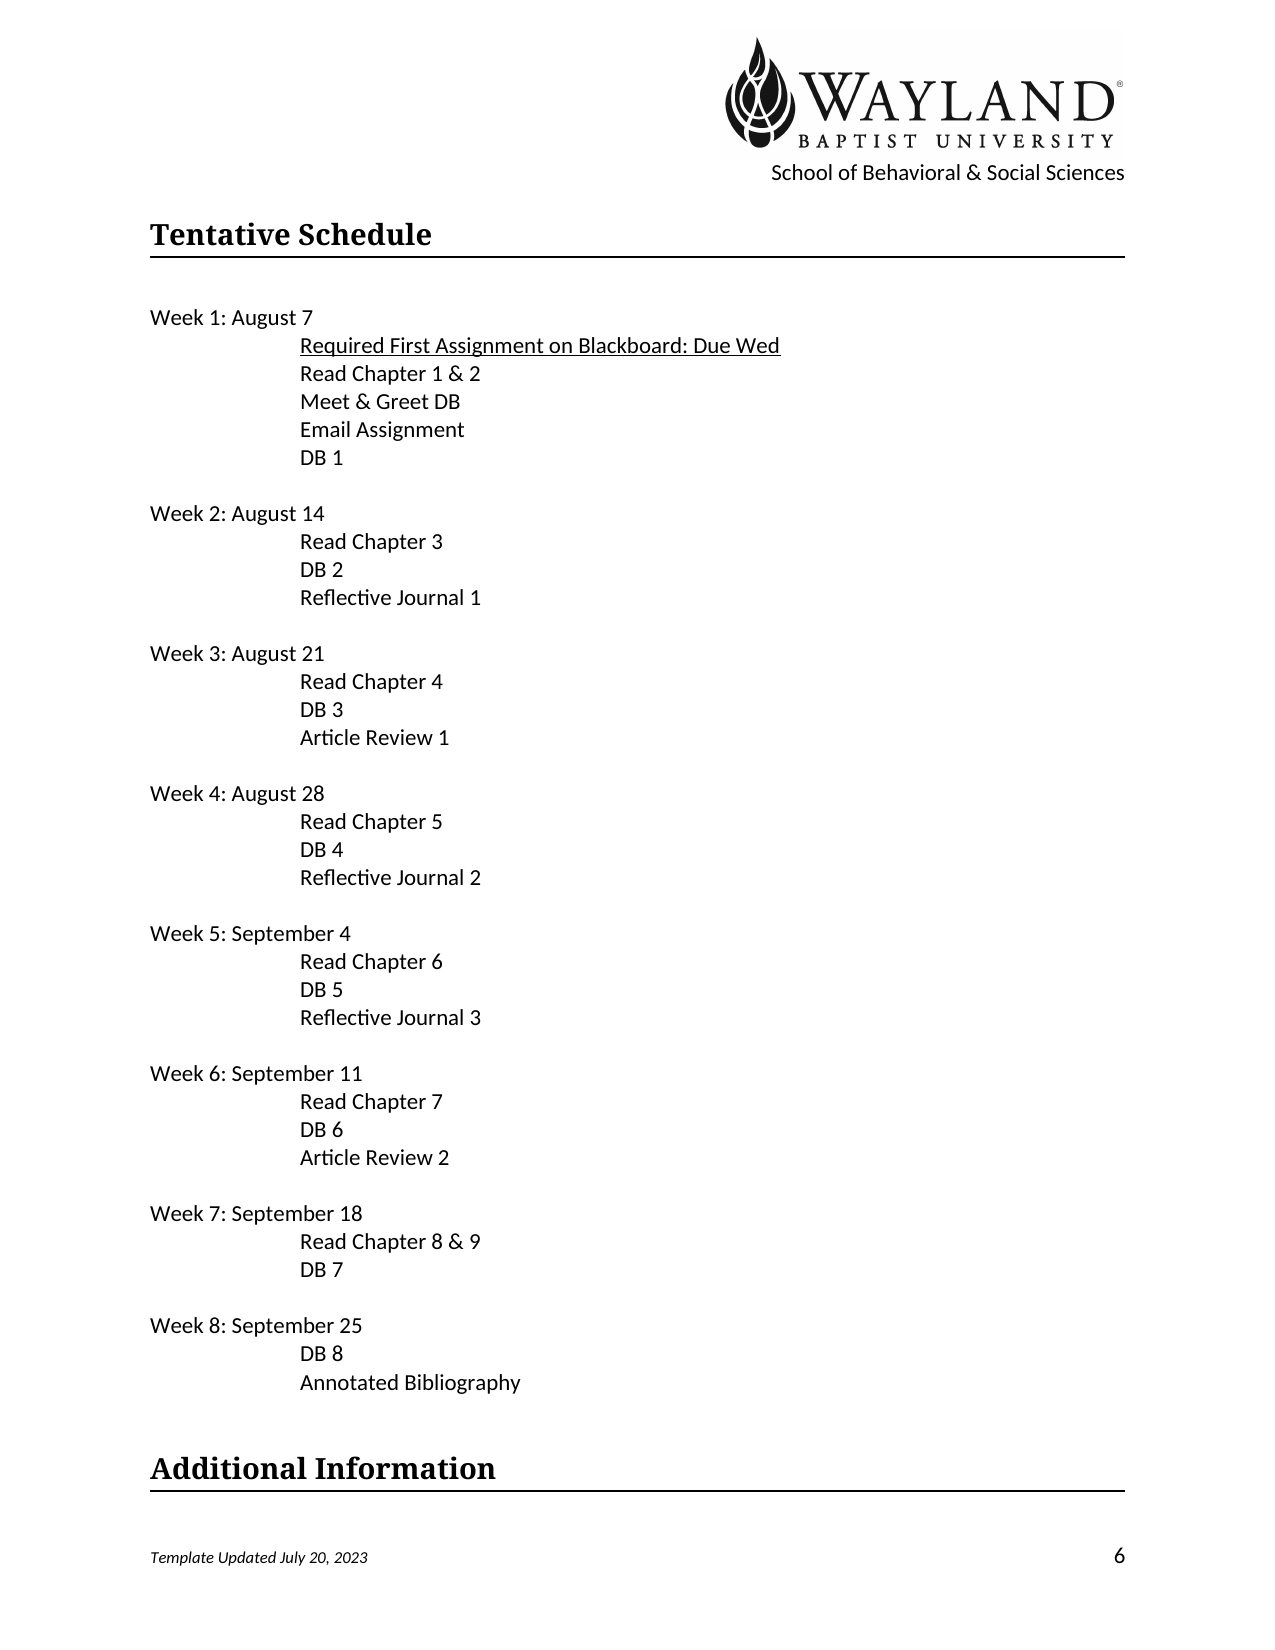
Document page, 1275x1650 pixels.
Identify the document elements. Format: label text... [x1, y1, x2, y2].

subtitle Additional Information [150, 1449, 1125, 1490]
picture [720, 30, 1125, 159]
text DB 3 [150, 695, 1125, 723]
text Read Chapter 6 [150, 947, 1125, 975]
text Meet & Greet DB [150, 387, 1125, 415]
subtitle Tentative Schedule [150, 214, 1125, 256]
text Week 2: August 14 [150, 499, 1125, 527]
text Reflective Journal 3 [150, 1003, 1125, 1031]
text Week 6: September 11 [150, 1059, 1125, 1087]
text DB 7 [150, 1256, 1125, 1283]
text Week 7: September 18 [150, 1199, 1125, 1227]
text Read Chapter 1 & 2 [225, 359, 1125, 387]
text DB 2 [150, 555, 1125, 583]
text Reflective Journal 2 [150, 863, 1125, 891]
text Week 8: September 25 [150, 1312, 1125, 1339]
text Article Review 1 [150, 723, 1125, 751]
text Read Chapter 4 [150, 667, 1125, 695]
text Required First Assignment on Blackboard: Due Wed [150, 331, 1125, 359]
text DB 1 [150, 443, 1125, 471]
text DB 8 [150, 1339, 1125, 1368]
text Article Review 2 [150, 1143, 1125, 1171]
text Read Chapter 5 [150, 807, 1125, 835]
text DB 4 [150, 835, 1125, 863]
text Week 3: August 21 [150, 639, 1125, 667]
text Week 1: August 7 [150, 303, 1125, 331]
text Read Chapter 8 & 9 [150, 1227, 1125, 1256]
text Reflective Journal 1 [150, 583, 1125, 611]
text DB 6 [150, 1115, 1125, 1143]
text Annotated Bibliography [150, 1368, 1125, 1396]
text Week 4: August 28 [150, 779, 1125, 807]
text Week 5: September 4 [150, 919, 1125, 947]
text DB 5 [150, 975, 1125, 1003]
text Read Chapter 7 [150, 1087, 1125, 1115]
text Email Assignment [150, 415, 1125, 443]
text Read Chapter 3 [150, 527, 1125, 555]
